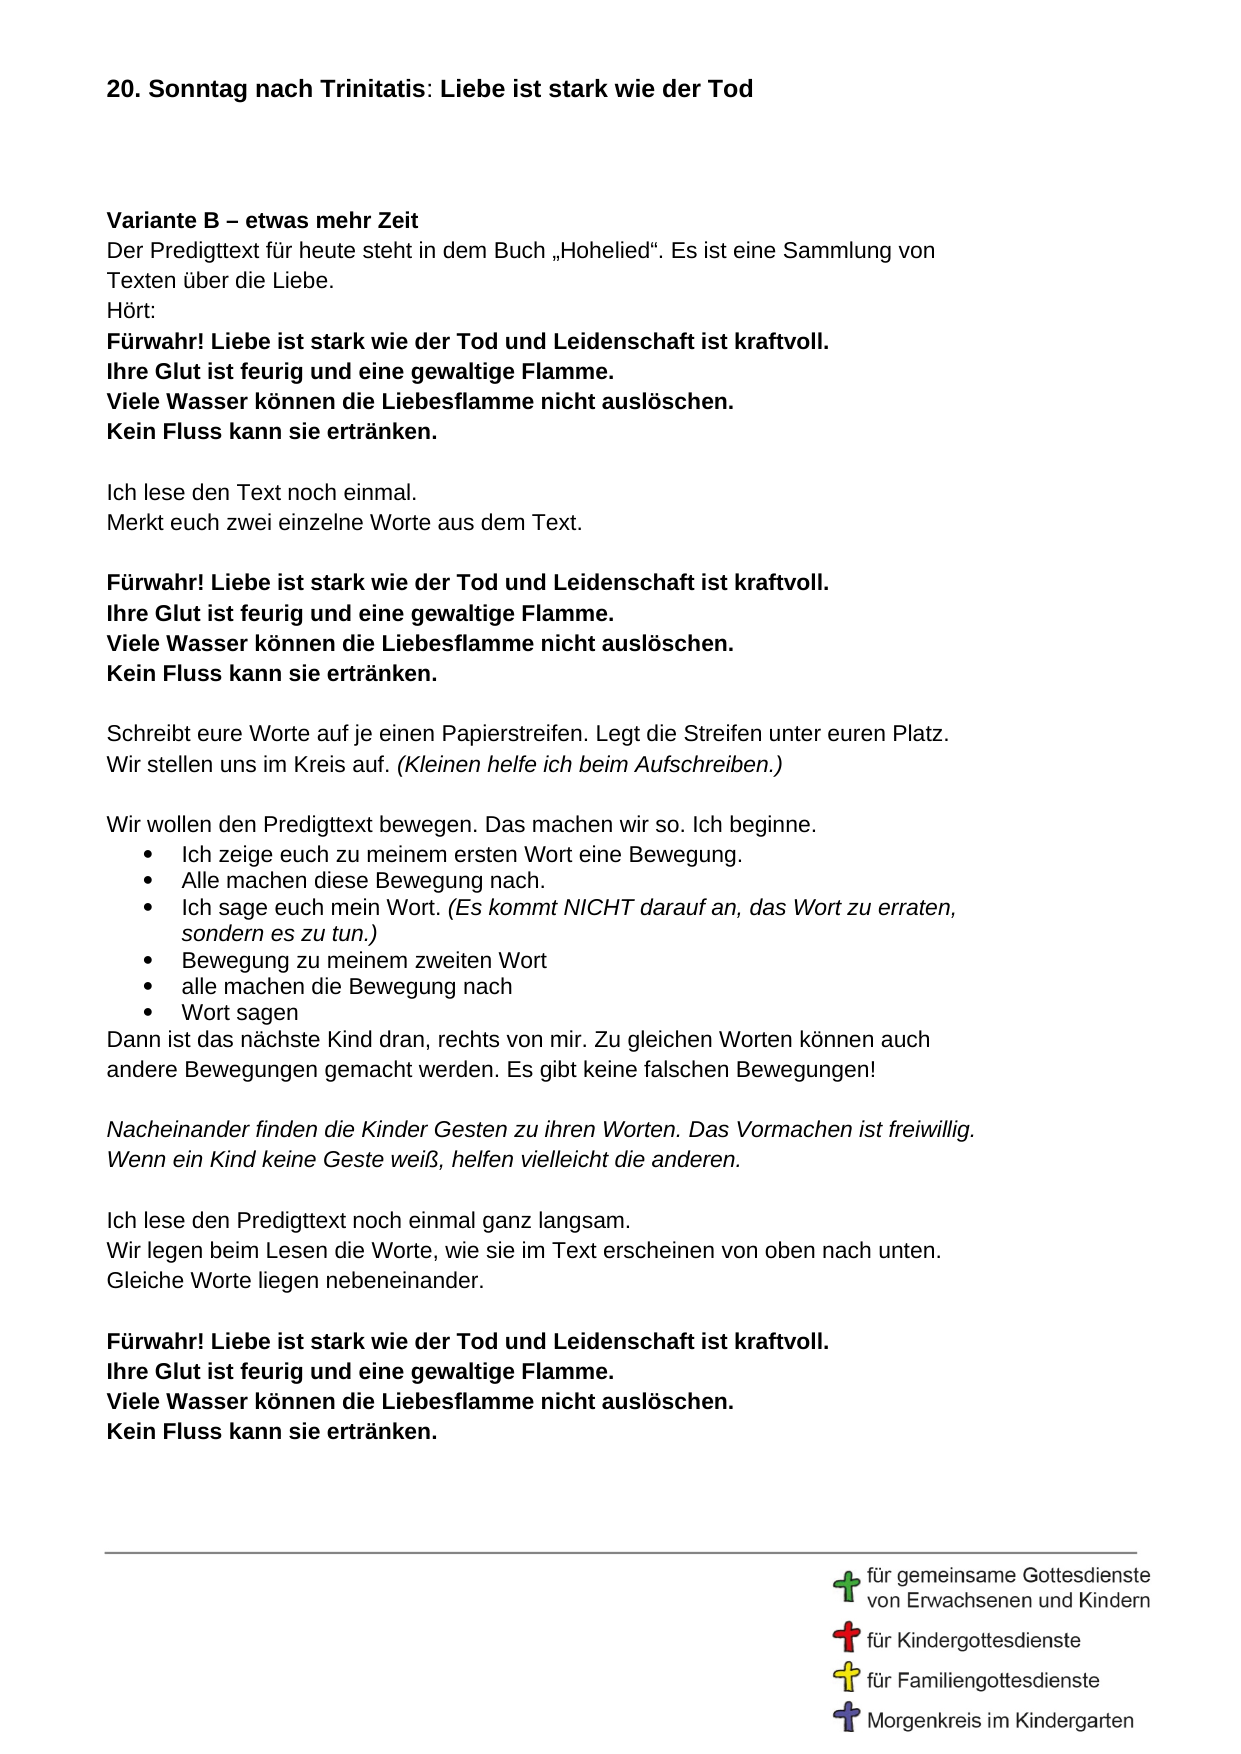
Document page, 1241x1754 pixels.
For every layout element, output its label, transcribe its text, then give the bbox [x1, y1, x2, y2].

text Dann ist das nächste Kind dran, rechts von mir. Zu gleichen Worten können auch andere Bewegungen gemacht werden. Es gibt keine falschen Bewegungen! [106, 1026, 1004, 1082]
text Viele Wasser können die Liebesflamme nicht auslöschen. [106, 388, 1004, 414]
picture [0, 1536, 1241, 1754]
text Kein Fluss kann sie ertränken. [106, 660, 1004, 686]
text Ich lese den Predigttext noch einmal ganz langsam. [106, 1207, 1004, 1233]
text Fürwahr! Liebe ist stark wie der Tod und Leidenschaft ist kraftvoll. [106, 569, 1004, 596]
list Bewegung zu meinem zweiten Wort [144, 947, 1004, 973]
text Nacheinander finden die Kinder Gesten zu ihren Worten. Das Vormachen ist freiwillig. [106, 1116, 1004, 1143]
text Merkt euch zwei einzelne Worte aus dem Text. [106, 509, 1004, 535]
text Ihre Glut ist feurig und eine gewaltige Flamme. [106, 1358, 1004, 1384]
text Wir stellen uns im Kreis auf. (Kleinen helfe ich beim Aufschreiben.) [106, 751, 1004, 777]
text Schreibt eure Worte auf je einen Papierstreifen. Legt die Streifen unter euren Platz. [106, 720, 1004, 747]
text Hört: [106, 297, 1004, 324]
text Fürwahr! Liebe ist stark wie der Tod und Leidenschaft ist kraftvoll. [106, 1328, 1004, 1354]
text Ihre Glut ist feurig und eine gewaltige Flamme. [106, 599, 1004, 626]
text Der Predigttext für heute steht in dem Buch „Hohelied“. Es ist eine Sammlung von Texten über die Liebe. [106, 237, 1004, 293]
list Ich zeige euch zu meinem ersten Wort eine Bewegung. [144, 841, 1004, 867]
text Wir wollen den Predigttext bewegen. Das machen wir so. Ich beginne. [106, 811, 1004, 837]
text Viele Wasser können die Liebesflamme nicht auslöschen. [106, 1388, 1004, 1414]
list Ich sage euch mein Wort. (Es kommt NICHT darauf an, das Wort zu erraten, sondern es zu tun.) [144, 894, 1004, 947]
text Kein Fluss kann sie ertränken. [106, 418, 1004, 444]
list alle machen die Bewegung nach [144, 973, 1004, 999]
text Wir legen beim Lesen die Worte, wie sie im Text erscheinen von oben nach unten. Gleiche Worte liegen nebeneinander. [106, 1237, 1004, 1294]
list Wort sagen [144, 999, 1004, 1026]
text Ich lese den Text noch einmal. [106, 479, 1004, 505]
text Variante B – etwas mehr Zeit [106, 207, 1004, 233]
text Viele Wasser können die Liebesflamme nicht auslöschen. [106, 630, 1004, 656]
text Fürwahr! Liebe ist stark wie der Tod und Leidenschaft ist kraftvoll. [106, 328, 1004, 354]
list Alle machen diese Bewegung nach. [144, 867, 1004, 894]
text Ihre Glut ist feurig und eine gewaltige Flamme. [106, 358, 1004, 384]
text Kein Fluss kann sie ertränken. [106, 1418, 1004, 1445]
text Wenn ein Kind keine Geste weiß, helfen vielleicht die anderen. [106, 1146, 1004, 1173]
